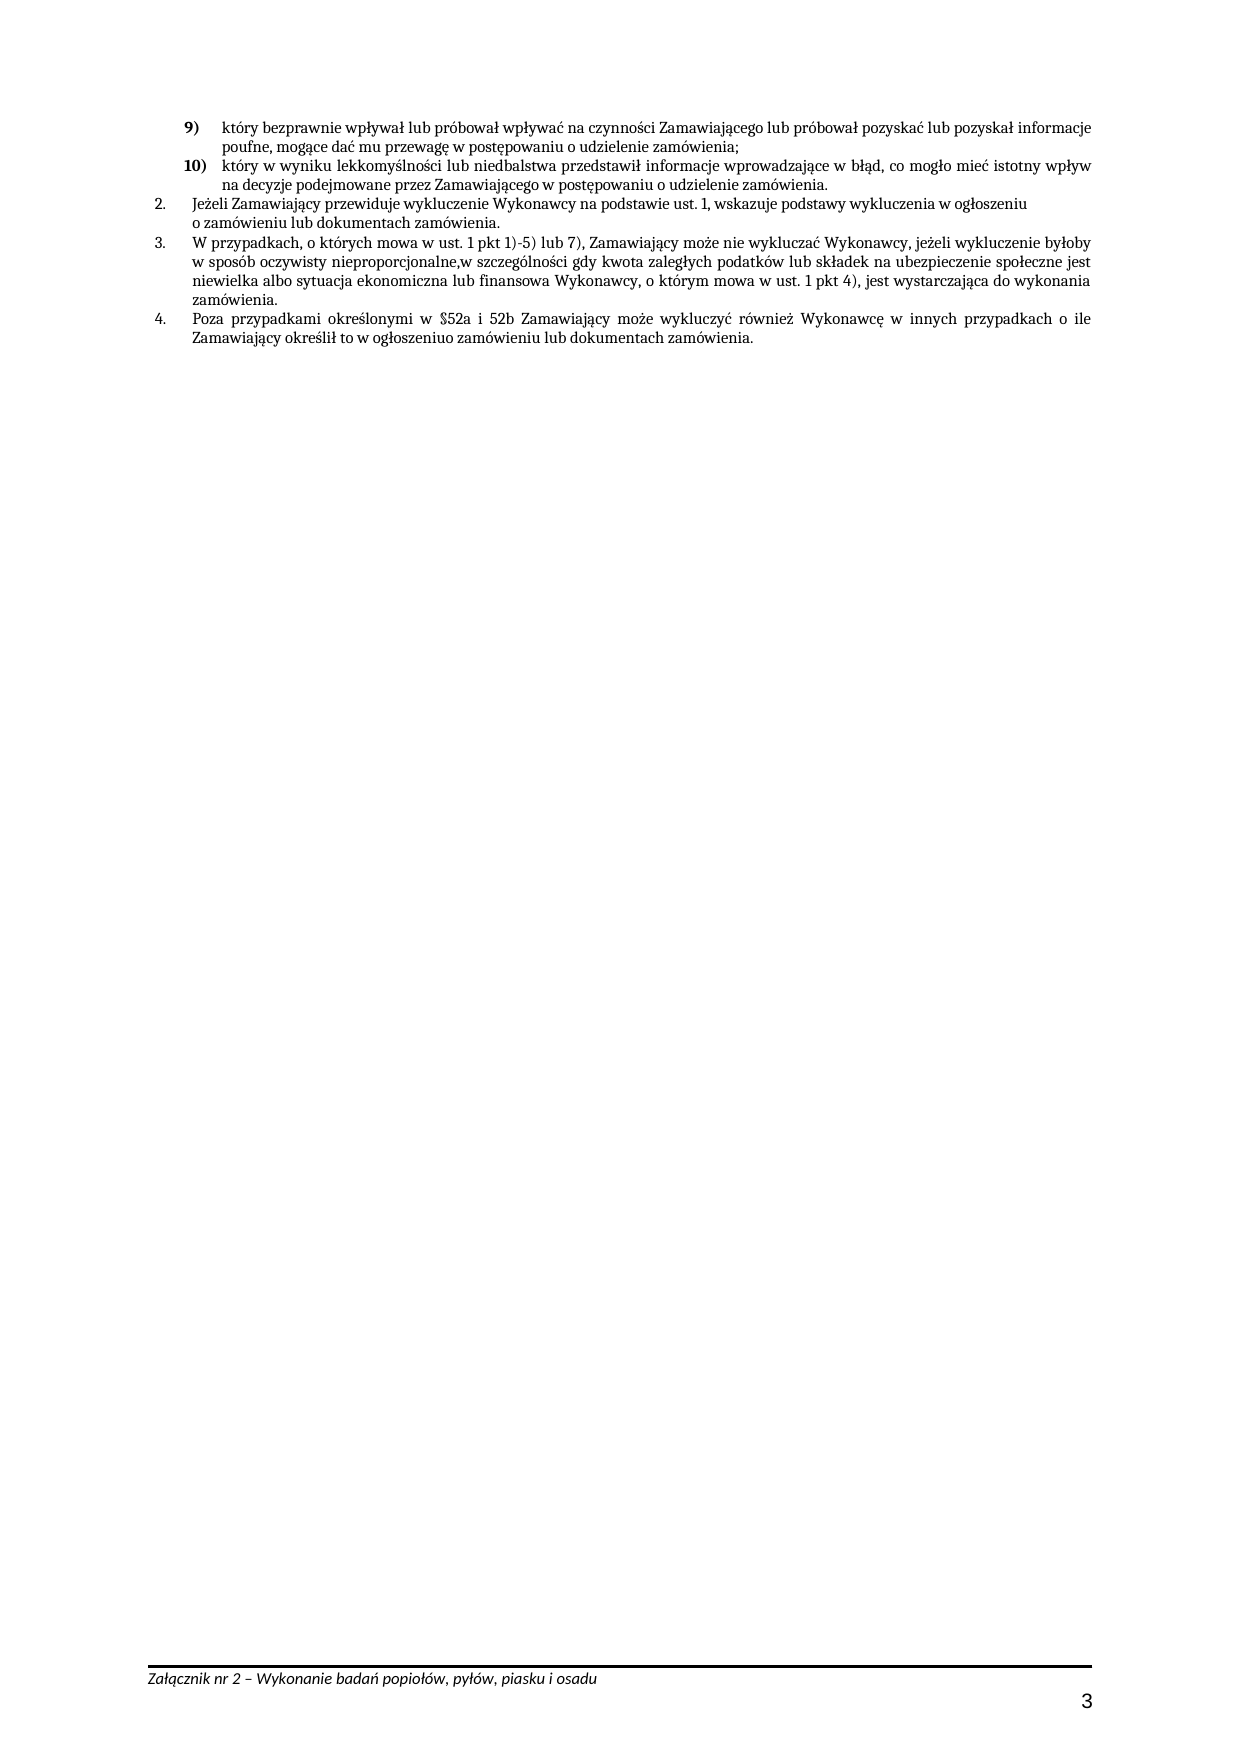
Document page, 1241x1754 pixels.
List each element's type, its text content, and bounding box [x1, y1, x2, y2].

list Jeżeli Zamawiający przewiduje wykluczenie Wykonawcy na podstawie ust. 1, wskazuje podstawy wykluczenia w ogłoszeniu [154, 195, 1092, 214]
list W przypadkach, o których mowa w ust. 1 pkt 1)-5) lub 7), Zamawiający może nie wykluczać Wykonawcy, jeżeli wykluczenie byłoby w sposób oczywisty nieproporcjonalne,w szczególności gdy kwota zaległych podatków lub składek na ubezpieczenie społeczne jest niewielka albo sytuacja ekonomiczna lub finansowa Wykonawcy, o którym mowa w ust. 1 pkt 4), jest wystarczająca do wykonania zamówienia. [154, 233, 1092, 310]
list który bezprawnie wpływał lub próbował wpływać na czynności Zamawiającego lub próbował pozyskać lub pozyskał informacje poufne, mogące dać mu przewagę w postępowaniu o udzielenie zamówienia; [184, 118, 1092, 156]
list który w wyniku lekkomyślności lub niedbalstwa przedstawił informacje wprowadzające w błąd, co mogło mieć istotny wpływ na decyzje podejmowane przez Zamawiającego w postępowaniu o udzielenie zamówienia. [184, 156, 1092, 195]
list Poza przypadkami określonymi w §52a i 52b Zamawiający może wykluczyć również Wykonawcę w innych przypadkach o ile Zamawiający określił to w ogłoszeniuo zamówieniu lub dokumentach zamówienia. [154, 310, 1092, 348]
text o zamówieniu lub dokumentach zamówienia. [192, 214, 1092, 233]
